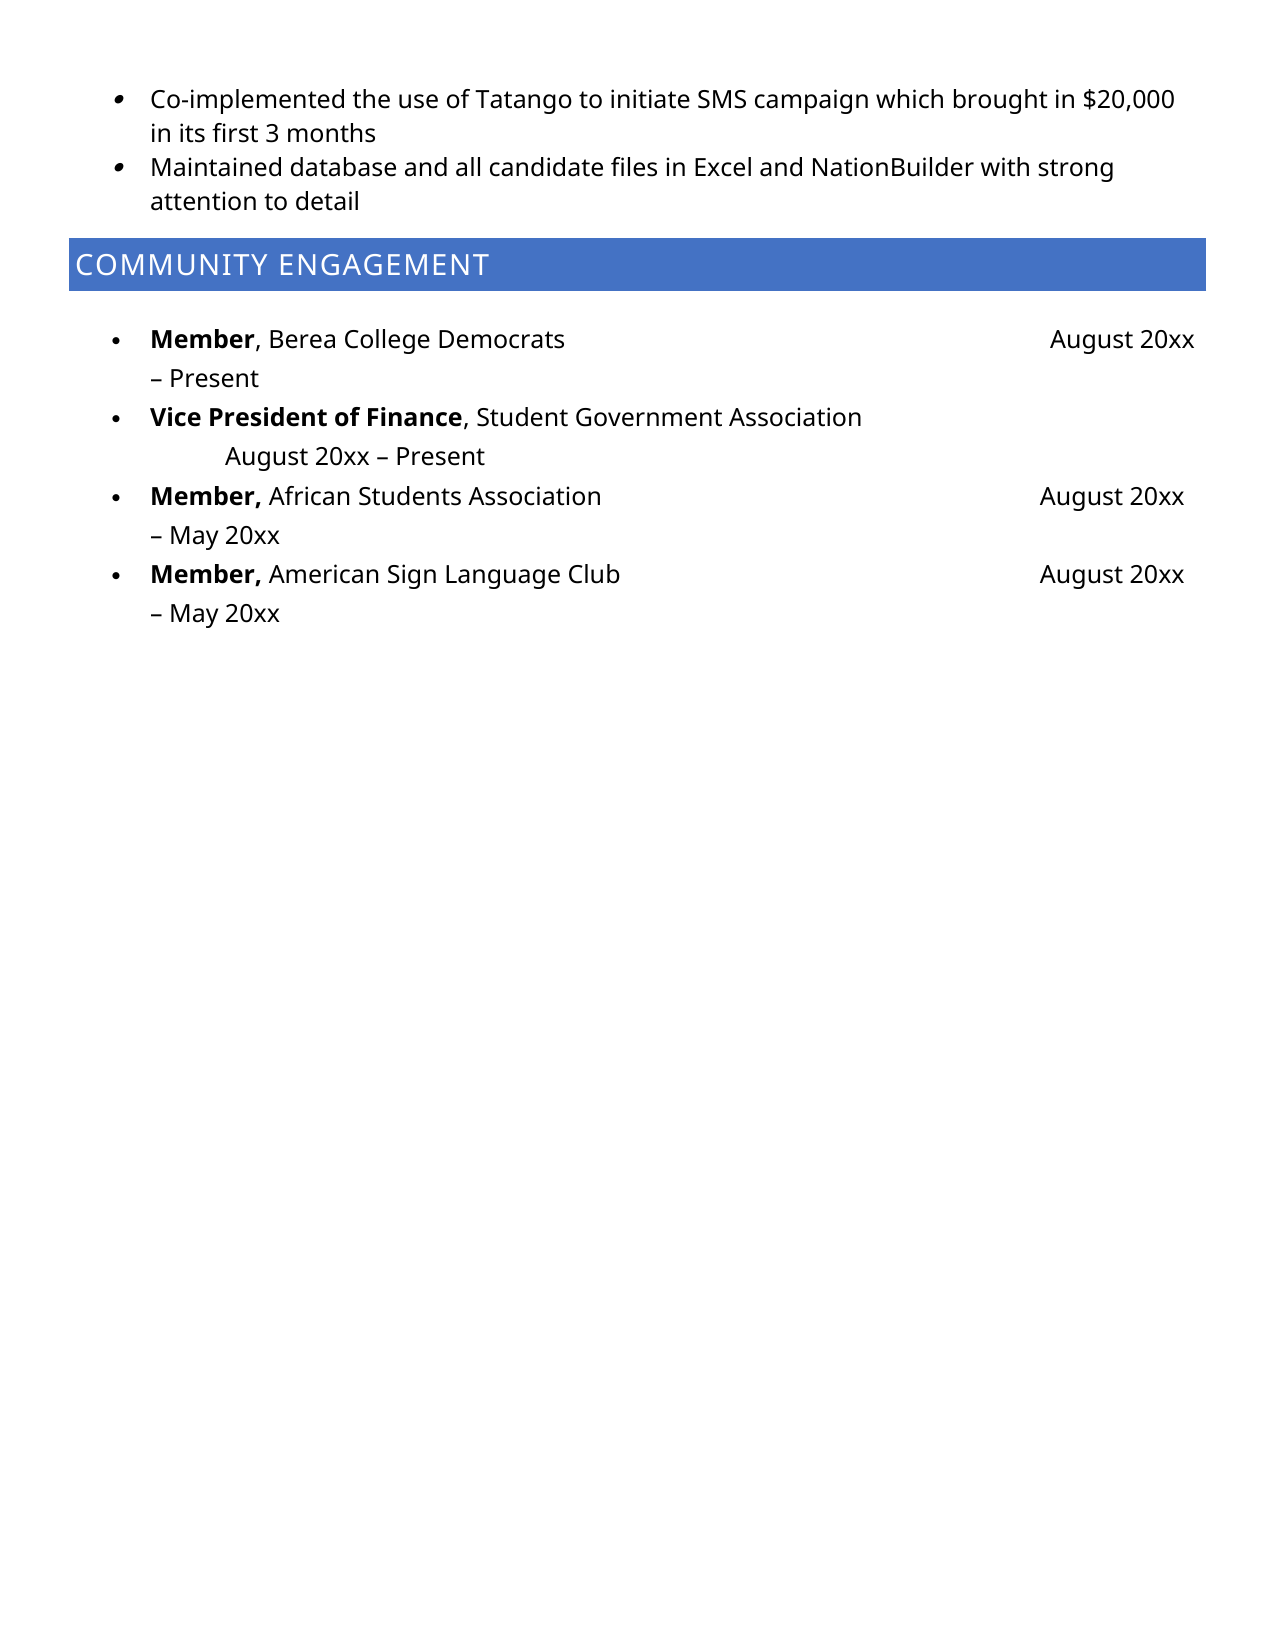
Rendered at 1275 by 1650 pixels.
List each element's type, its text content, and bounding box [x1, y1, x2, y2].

list Member, American Sign Language Club August 20xx – May 20xx [112, 556, 1200, 630]
list Maintained database and all candidate files in Excel and NationBuilder with strong attention to detail [112, 149, 1200, 217]
list Co-implemented the use of Tatango to initiate SMS campaign which brought in $20,000 in its first 3 months [112, 81, 1200, 149]
list Vice President of Finance, Student Government Association August 20xx – Present [112, 400, 1200, 473]
list Member, African Students Association August 20xx – May 20xx [112, 478, 1200, 551]
subtitle Community Engagement [75, 245, 1200, 284]
list Member, Berea College Democrats August 20xx – Present [112, 321, 1200, 395]
